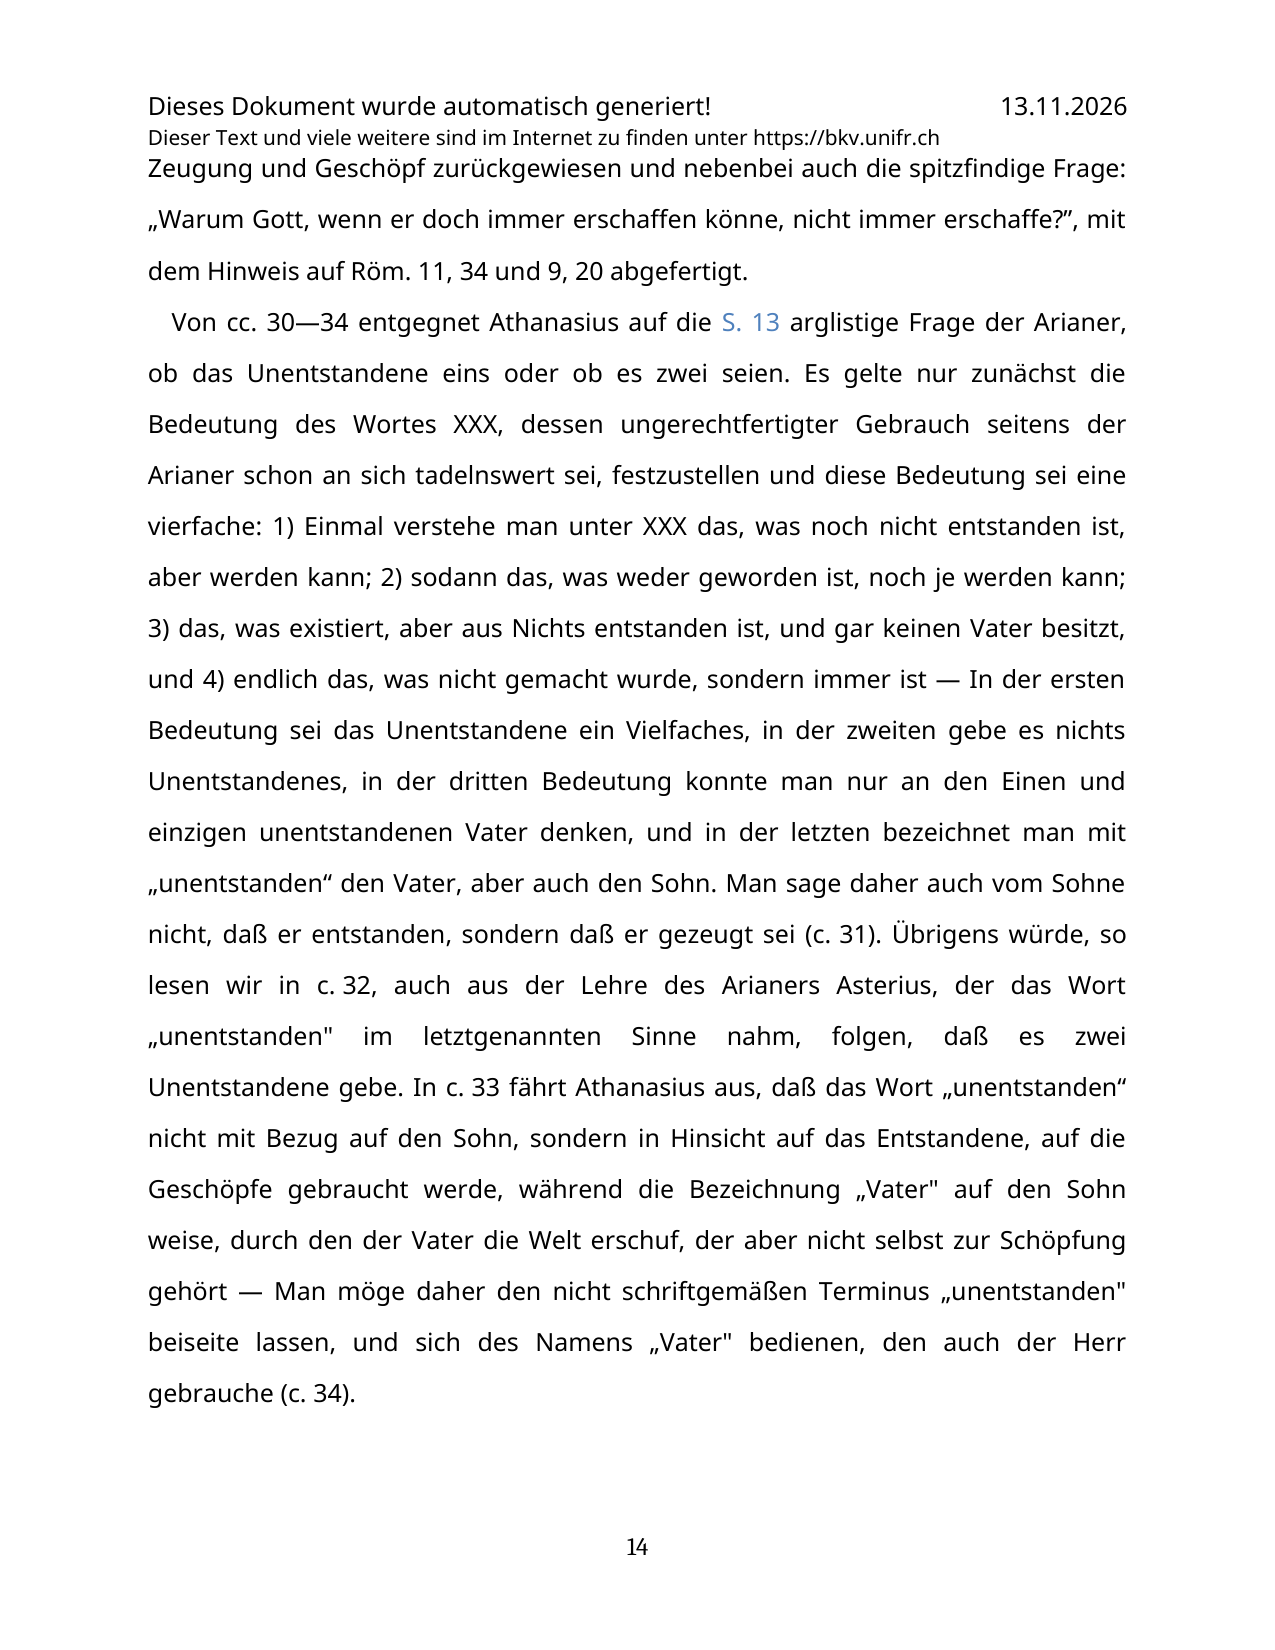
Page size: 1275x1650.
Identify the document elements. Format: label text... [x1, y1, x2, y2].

text Von cc. 30—34 entgegnet Athanasius auf die S. 13 arglistige Frage der Arianer, ob das Unentstandene eins oder ob es zwei seien. Es gelte nur zunächst die Bedeutung des Wortes XXX, dessen ungerechtfertigter Gebrauch seitens der Arianer schon an sich tadelnswert sei, festzustellen und diese Bedeutung sei eine vierfache: 1) Einmal verstehe man unter XXX das, was noch nicht entstanden ist, aber werden kann; 2) sodann das, was weder geworden ist, noch je werden kann; 3) das, was existiert, aber aus Nichts entstanden ist, und gar keinen Vater besitzt, und 4) endlich das, was nicht gemacht wurde, sondern immer ist — In der ersten Bedeutung sei das Unentstandene ein Vielfaches, in der zweiten gebe es nichts Unentstandenes, in der dritten Bedeutung konnte man nur an den Einen und einzigen unentstandenen Vater denken, und in der letzten bezeichnet man mit „unentstanden“ den Vater, aber auch den Sohn. Man sage daher auch vom Sohne nicht, daß er entstanden, sondern daß er gezeugt sei (c. 31). Übrigens würde, so lesen wir in c. 32, auch aus der Lehre des Arianers Asterius, der das Wort „unentstanden" im letztgenannten Sinne nahm, folgen, daß es zwei Unentstandene gebe. In c. 33 fährt Athanasius aus, daß das Wort „unentstanden“ nicht mit Bezug auf den Sohn, sondern in Hinsicht auf das Entstandene, auf die Geschöpfe gebraucht werde, während die Bezeichnung „Vater" auf den Sohn weise, durch den der Vater die Welt erschuf, der aber nicht selbst zur Schöpfung gehört — Man möge daher den nicht schriftgemäßen Terminus „unentstanden" beiseite lassen, und sich des Namens „Vater" bedienen, den auch der Herr gebrauche (c. 34). [148, 304, 1127, 1410]
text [148, 151, 1127, 287]
